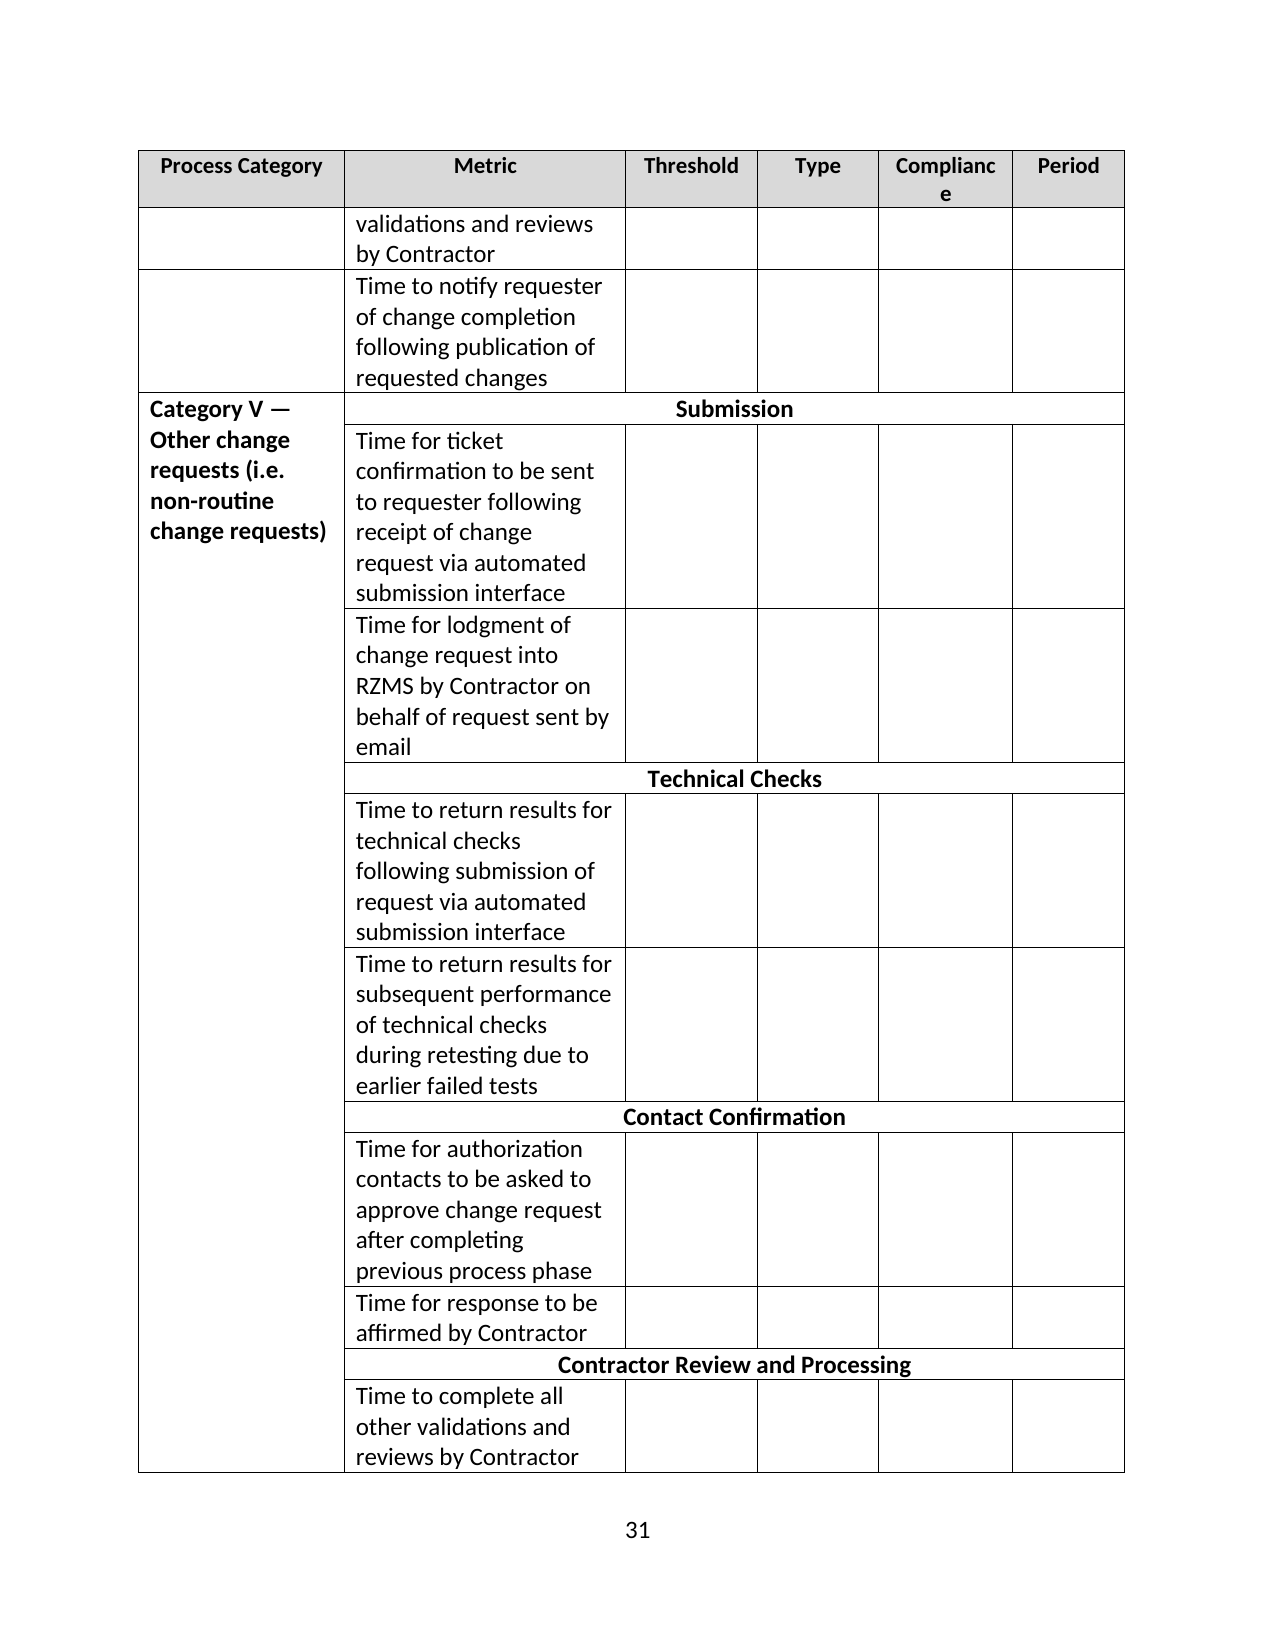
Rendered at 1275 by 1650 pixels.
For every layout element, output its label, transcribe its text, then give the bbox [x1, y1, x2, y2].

table_cell [879, 1133, 1012, 1286]
table_cell [1013, 425, 1124, 608]
table_cell [758, 794, 878, 947]
table_header Threshold [626, 151, 757, 207]
table_cell Time for ticket confirmation to be sent to requester following receipt of change request via automated submission interface [345, 425, 625, 608]
table_cell Time for response to be affirmed by Contractor [345, 1287, 625, 1348]
table_cell [879, 948, 1012, 1101]
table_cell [345, 208, 625, 269]
table_cell [758, 1380, 878, 1472]
table_cell [879, 1380, 1012, 1472]
table_cell [758, 208, 878, 269]
table_cell Time to return results for subsequent performance of technical checks during retesting due to earlier failed tests [345, 948, 625, 1101]
table_cell Contractor Review and Processing [345, 1349, 1124, 1379]
table_cell [758, 270, 878, 392]
table_cell [626, 609, 757, 762]
table_header Metric [345, 151, 625, 207]
table_cell [626, 425, 757, 608]
table_cell [626, 1287, 757, 1348]
table_cell Contact Confirmation [345, 1102, 1124, 1132]
table_cell [626, 948, 757, 1101]
table_cell [1013, 1133, 1124, 1286]
table_cell Time to notify requester of change completion following publication of requested changes [345, 270, 625, 392]
table_cell [1013, 794, 1124, 947]
table_cell [879, 609, 1012, 762]
table_header Type [758, 151, 878, 207]
table_header Compliance [879, 151, 1012, 207]
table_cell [345, 1380, 625, 1472]
table_cell [758, 609, 878, 762]
table_cell Category V — Other change requests (i.e. non-routine change requests) [139, 393, 344, 1472]
table_cell [139, 208, 344, 269]
table_cell [1013, 609, 1124, 762]
table_cell Submission [345, 393, 1124, 424]
table_cell [626, 270, 757, 392]
table_cell [879, 425, 1012, 608]
table_cell [758, 948, 878, 1101]
table_cell [626, 794, 757, 947]
table_cell [139, 270, 344, 392]
table_cell Time to return results for technical checks following submission of request via automated submission interface [345, 794, 625, 947]
table_cell [626, 1133, 757, 1286]
table_cell Time for lodgment of change request into RZMS by Contractor on behalf of request sent by email [345, 609, 625, 762]
table_cell [626, 1380, 757, 1472]
table_cell [879, 208, 1012, 269]
table_cell [879, 1287, 1012, 1348]
table_cell [1013, 208, 1124, 269]
table_cell [879, 794, 1012, 947]
table_header Period [1013, 151, 1124, 207]
table_cell Technical Checks [345, 763, 1124, 793]
table_cell Time for authorization contacts to be asked to approve change request after completing previous process phase [345, 1133, 625, 1286]
table_header Process Category [139, 151, 344, 207]
table_cell [879, 270, 1012, 392]
table_cell [758, 425, 878, 608]
table_cell [758, 1287, 878, 1348]
table_cell [626, 208, 757, 269]
table_cell [1013, 948, 1124, 1101]
table_cell [1013, 1287, 1124, 1348]
table_cell [1013, 270, 1124, 392]
table_cell [1013, 1380, 1124, 1472]
table_cell [758, 1133, 878, 1286]
